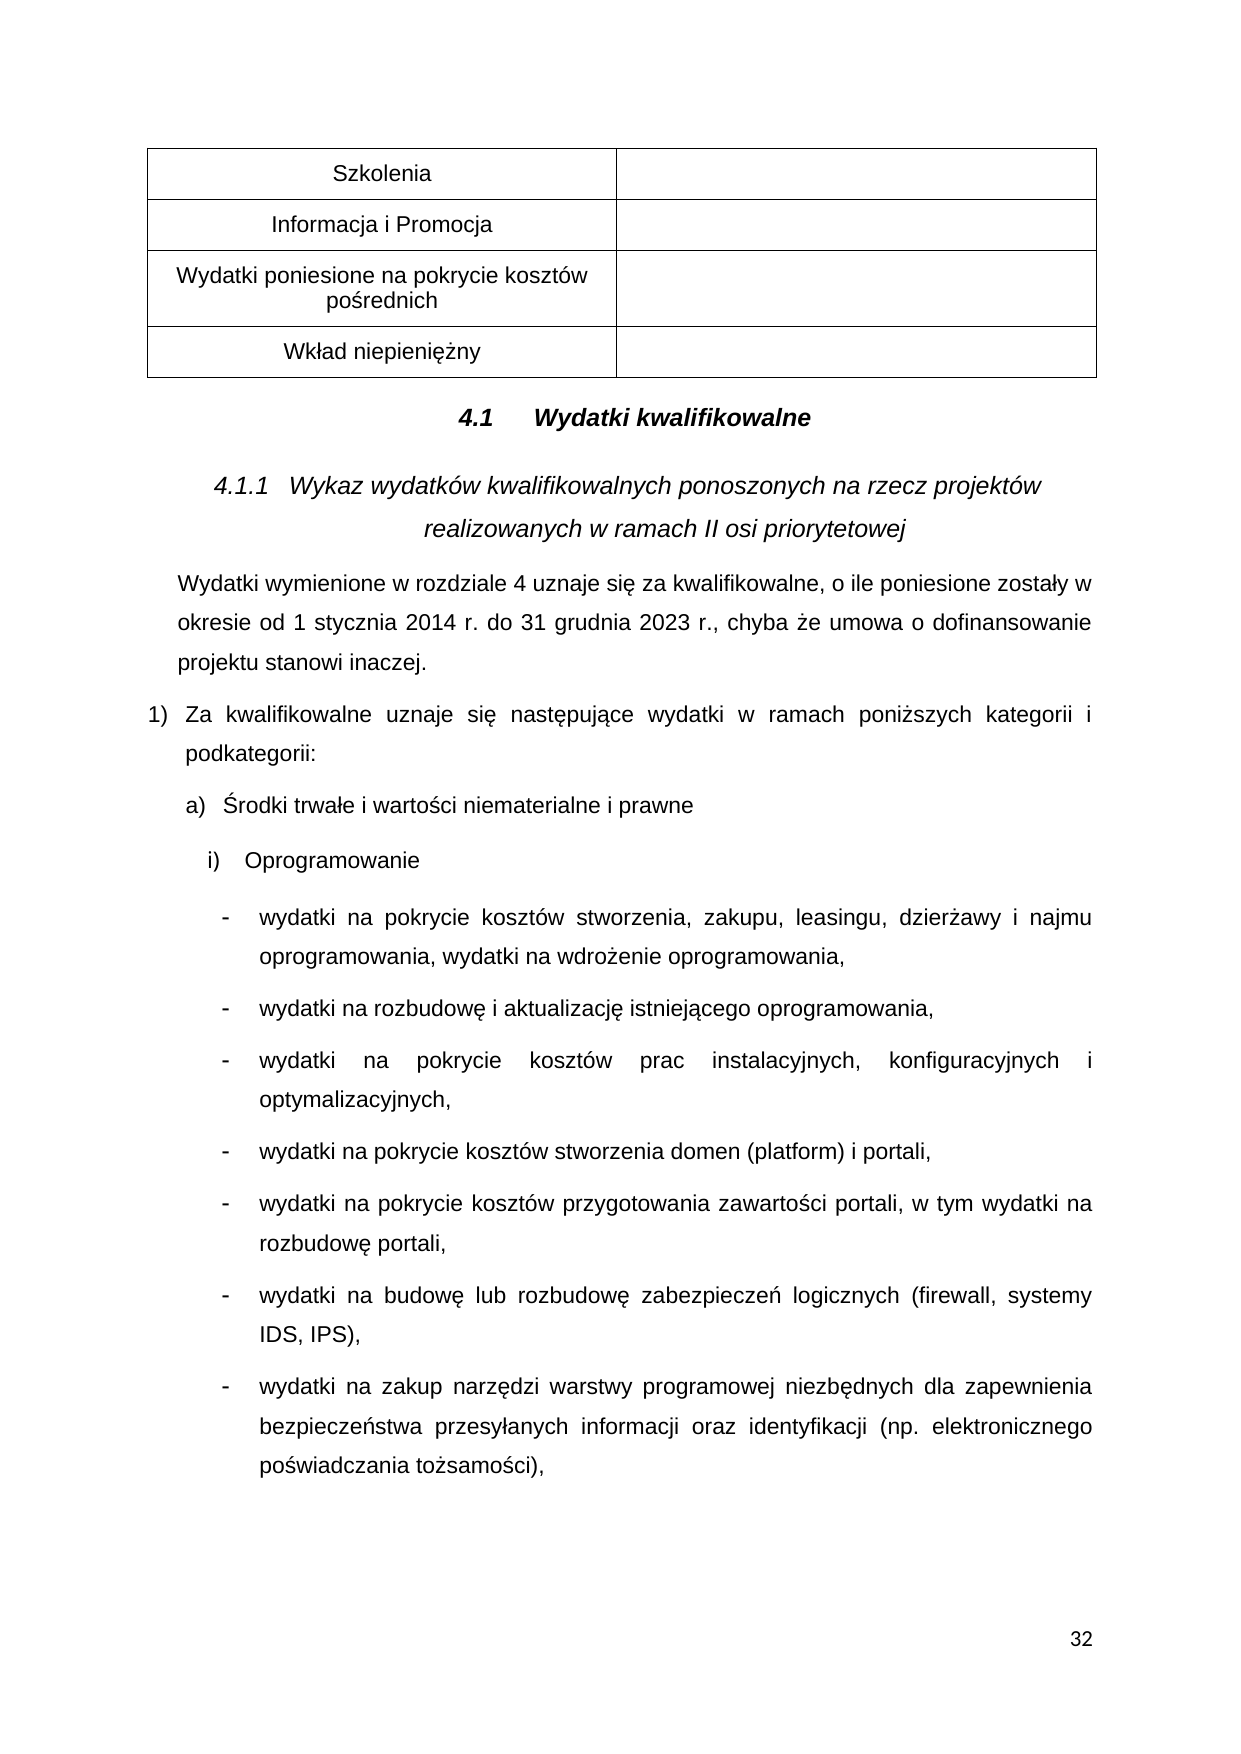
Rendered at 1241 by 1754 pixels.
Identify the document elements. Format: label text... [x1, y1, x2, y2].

table_cell [617, 200, 1096, 250]
text Wydatki wymienione w rozdziale 4 uznaje się za kwalifikowalne, o ile poniesione zostały w okresie od 1 stycznia 2014 r. do 31 grudnia 2023 r., chyba że umowa o dofinansowanie projektu stanowi inaczej. [177, 570, 1093, 675]
subtitle Wykaz wydatków kwalifikowalnych ponoszonych na rzecz projektów realizowanych w ramach II osi priorytetowej [162, 471, 1093, 543]
table_cell Wkład niepieniężny [148, 327, 616, 377]
table_cell [617, 149, 1096, 199]
list wydatki na rozbudowę i aktualizację istniejącego oprogramowania, [222, 995, 1093, 1021]
table_cell [617, 251, 1096, 326]
table_cell Wydatki poniesione na pokrycie kosztów pośrednich [148, 251, 616, 326]
list wydatki na pokrycie kosztów przygotowania zawartości portali, w tym wydatki na rozbudowę portali, [222, 1190, 1093, 1256]
table_cell Informacja i Promocja [148, 200, 616, 250]
subtitle Wydatki kwalifikowalne [177, 403, 1093, 432]
list Oprogramowanie [207, 844, 1093, 875]
list wydatki na pokrycie kosztów stworzenia, zakupu, leasingu, dzierżawy i najmu oprogramowania, wydatki na wdrożenie oprogramowania, [222, 903, 1093, 969]
table_cell [617, 327, 1096, 377]
table_cell Szkolenia [148, 149, 616, 199]
list Środki trwałe i wartości niematerialne i prawne [185, 792, 1093, 818]
list Za kwalifikowalne uznaje się następujące wydatki w ramach poniższych kategorii i podkategorii: [148, 701, 1093, 766]
list wydatki na pokrycie kosztów stworzenia domen (platform) i portali, [222, 1138, 1093, 1165]
list wydatki na budowę lub rozbudowę zabezpieczeń logicznych (firewall, systemy IDS, IPS), [222, 1282, 1093, 1348]
list wydatki na zakup narzędzi warstwy programowej niezbędnych dla zapewnienia bezpieczeństwa przesyłanych informacji oraz identyfikacji (np. elektronicznego poświadczania tożsamości), [222, 1373, 1093, 1478]
list wydatki na pokrycie kosztów prac instalacyjnych, konfiguracyjnych i optymalizacyjnych, [222, 1047, 1093, 1113]
